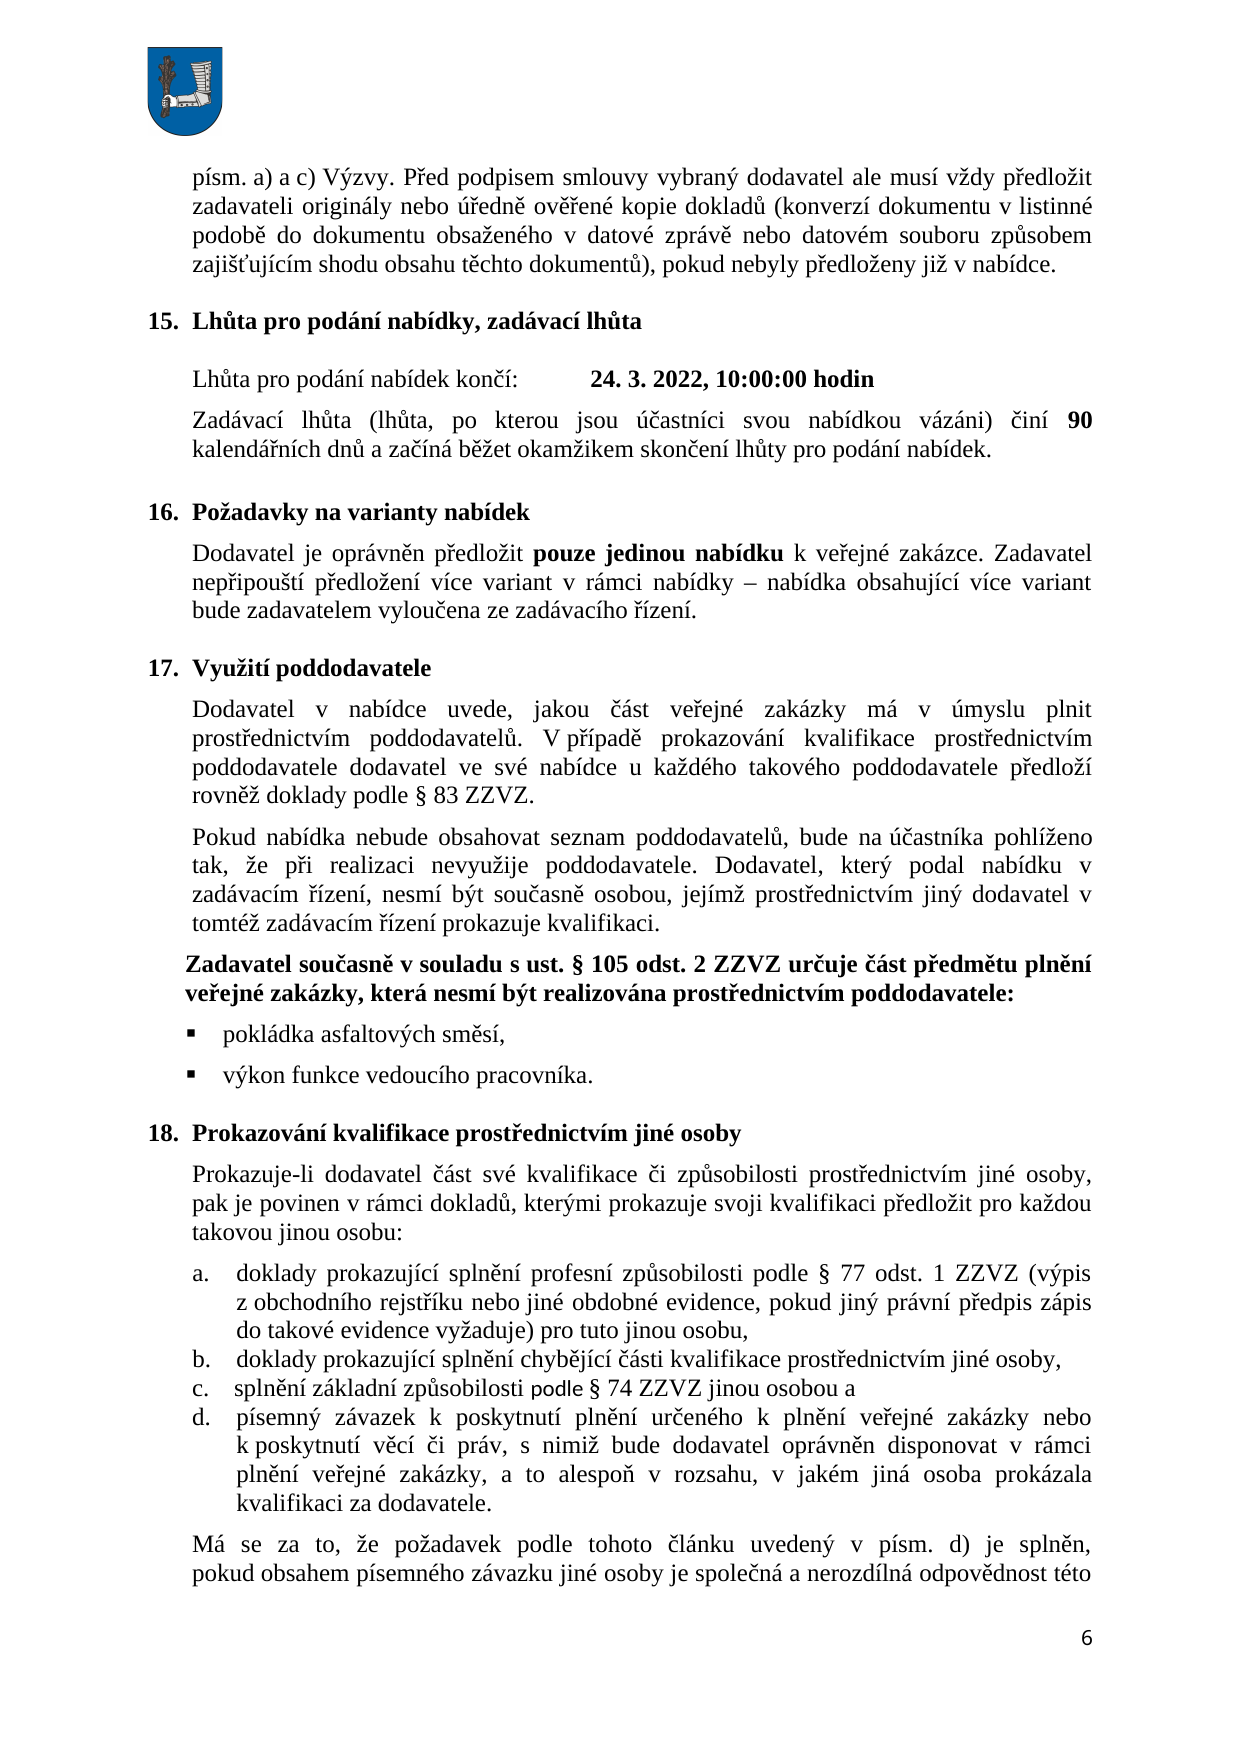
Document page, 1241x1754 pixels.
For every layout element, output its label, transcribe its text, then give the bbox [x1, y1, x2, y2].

list Dodavatel je oprávněn předložit pouze jedinou nabídku k veřejné zakázce. Zadavatel nepřipouští předložení více variant v rámci nabídky – nabídka obsahující více variant bude zadavatelem vyloučena ze zadávacího řízení. [192, 538, 1093, 624]
list Pokud nabídka nebude obsahovat seznam poddodavatelů, bude na účastníka pohlíženo tak, že při realizaci nevyužije poddodavatele. Dodavatel, který podal nabídku v zadávacím řízení, nesmí být současně osobou, jejímž prostřednictvím jiný dodavatel v tomtéž zadávacím řízení prokazuje kvalifikaci. [192, 822, 1093, 937]
text Dodavatel v nabídce uvede, jakou část veřejné zakázky má v úmyslu plnit prostřednictvím poddodavatelů. V případě prokazování kvalifikace prostřednictvím poddodavatele dodavatel ve své nabídce u každého takového poddodavatele předloží rovněž doklady podle § 83 ZZVZ. [192, 694, 1093, 809]
picture [147, 47, 223, 136]
list Lhůta pro podání nabídky, zadávací lhůta [148, 306, 1093, 335]
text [192, 162, 1093, 277]
list a. doklady prokazující splnění profesní způsobilosti podle § 77 odst. 1 ZZVZ (výpis z obchodního rejstříku nebo jiné obdobné evidence, pokud jiný právní předpis zápis do takové evidence vyžaduje) pro tuto jinou osobu, [192, 1258, 1093, 1344]
list c. splnění základní způsobilosti podle § 74 ZZVZ jinou osobou a [192, 1373, 1093, 1402]
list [192, 1529, 1093, 1587]
list Prokazuje-li dodavatel část své kvalifikace či způsobilosti prostřednictvím jiné osoby, pak je povinen v rámci dokladů, kterými prokazuje svoji kvalifikaci předložit pro každou takovou jinou osobu: [192, 1159, 1093, 1245]
text Lhůta pro podání nabídek končí: 24. 3. 2022, 10:00:00 hodin [192, 364, 1093, 392]
list Využití poddodavatele [148, 653, 1093, 682]
list Požadavky na varianty nabídek [148, 497, 1093, 525]
text Zadávací lhůta (lhůta, po kterou jsou účastníci svou nabídkou vázáni) činí 90 kalendářních dnů a začíná běžet okamžikem skončení lhůty pro podání nabídek. [192, 405, 1093, 462]
list výkon funkce vedoucího pracovníka. [185, 1060, 1093, 1089]
list d. písemný závazek k poskytnutí plnění určeného k plnění veřejné zakázky nebo k poskytnutí věcí či práv, s nimiž bude dodavatel oprávněn disponovat v rámci plnění veřejné zakázky, a to alespoň v rozsahu, v jakém jiná osoba prokázala kvalifikaci za dodavatele. [192, 1402, 1093, 1517]
list pokládka asfaltových směsí, [185, 1019, 1093, 1048]
list b. doklady prokazující splnění chybějící části kvalifikace prostřednictvím jiné osoby, [192, 1344, 1093, 1373]
list Prokazování kvalifikace prostřednictvím jiné osoby [148, 1118, 1093, 1147]
text Zadavatel současně v souladu s ust. § 105 odst. 2 ZZVZ určuje část předmětu plnění veřejné zakázky, která nesmí být realizována prostřednictvím poddodavatele: [185, 949, 1093, 1007]
